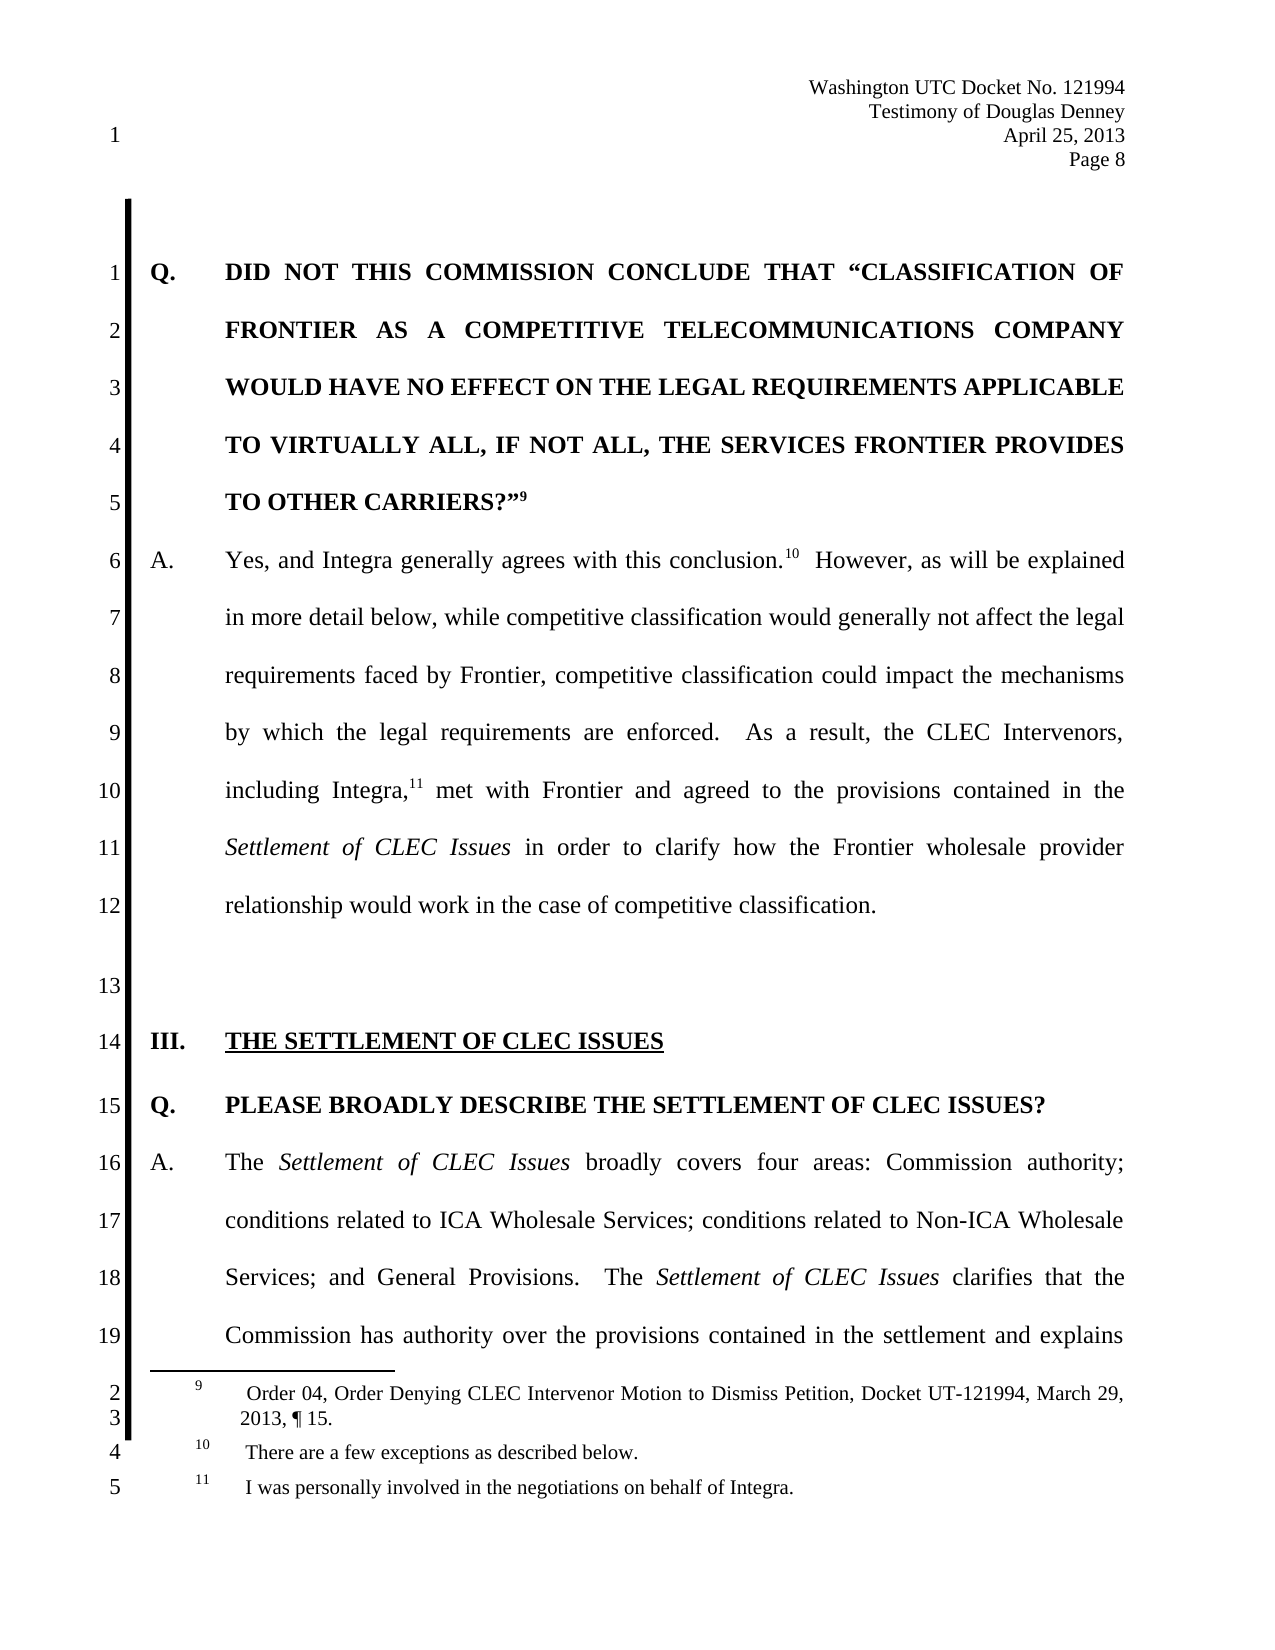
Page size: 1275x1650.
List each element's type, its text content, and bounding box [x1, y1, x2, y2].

text A. Yes, and Integra generally agrees with this conclusion. However, as will be explained in more detail below, while competitive classification would generally not affect the legal requirements faced by Frontier, competitive classification could impact the mechanisms by which the legal requirements are enforced. As a result, the CLEC Intervenors, including Integra, met with Frontier and agreed to the provisions contained in the Settlement of CLEC Issues in order to clarify how the Frontier wholesale provider relationship would work in the case of competitive classification. [150, 545, 1125, 919]
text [150, 1147, 1125, 1349]
text Q. did not this commission conclude that “classification of frontier as a competitive telecommunications company would have no effect on the legal requirements applicable to virtually all, if not all, the services frontier provides to other carriers?” [150, 257, 1125, 516]
subtitle III. THE SETTLEMENT OF CLEC ISSUES [150, 1026, 1125, 1055]
text Q. please broadly describe the settlement of clec issues? [150, 1090, 1125, 1119]
